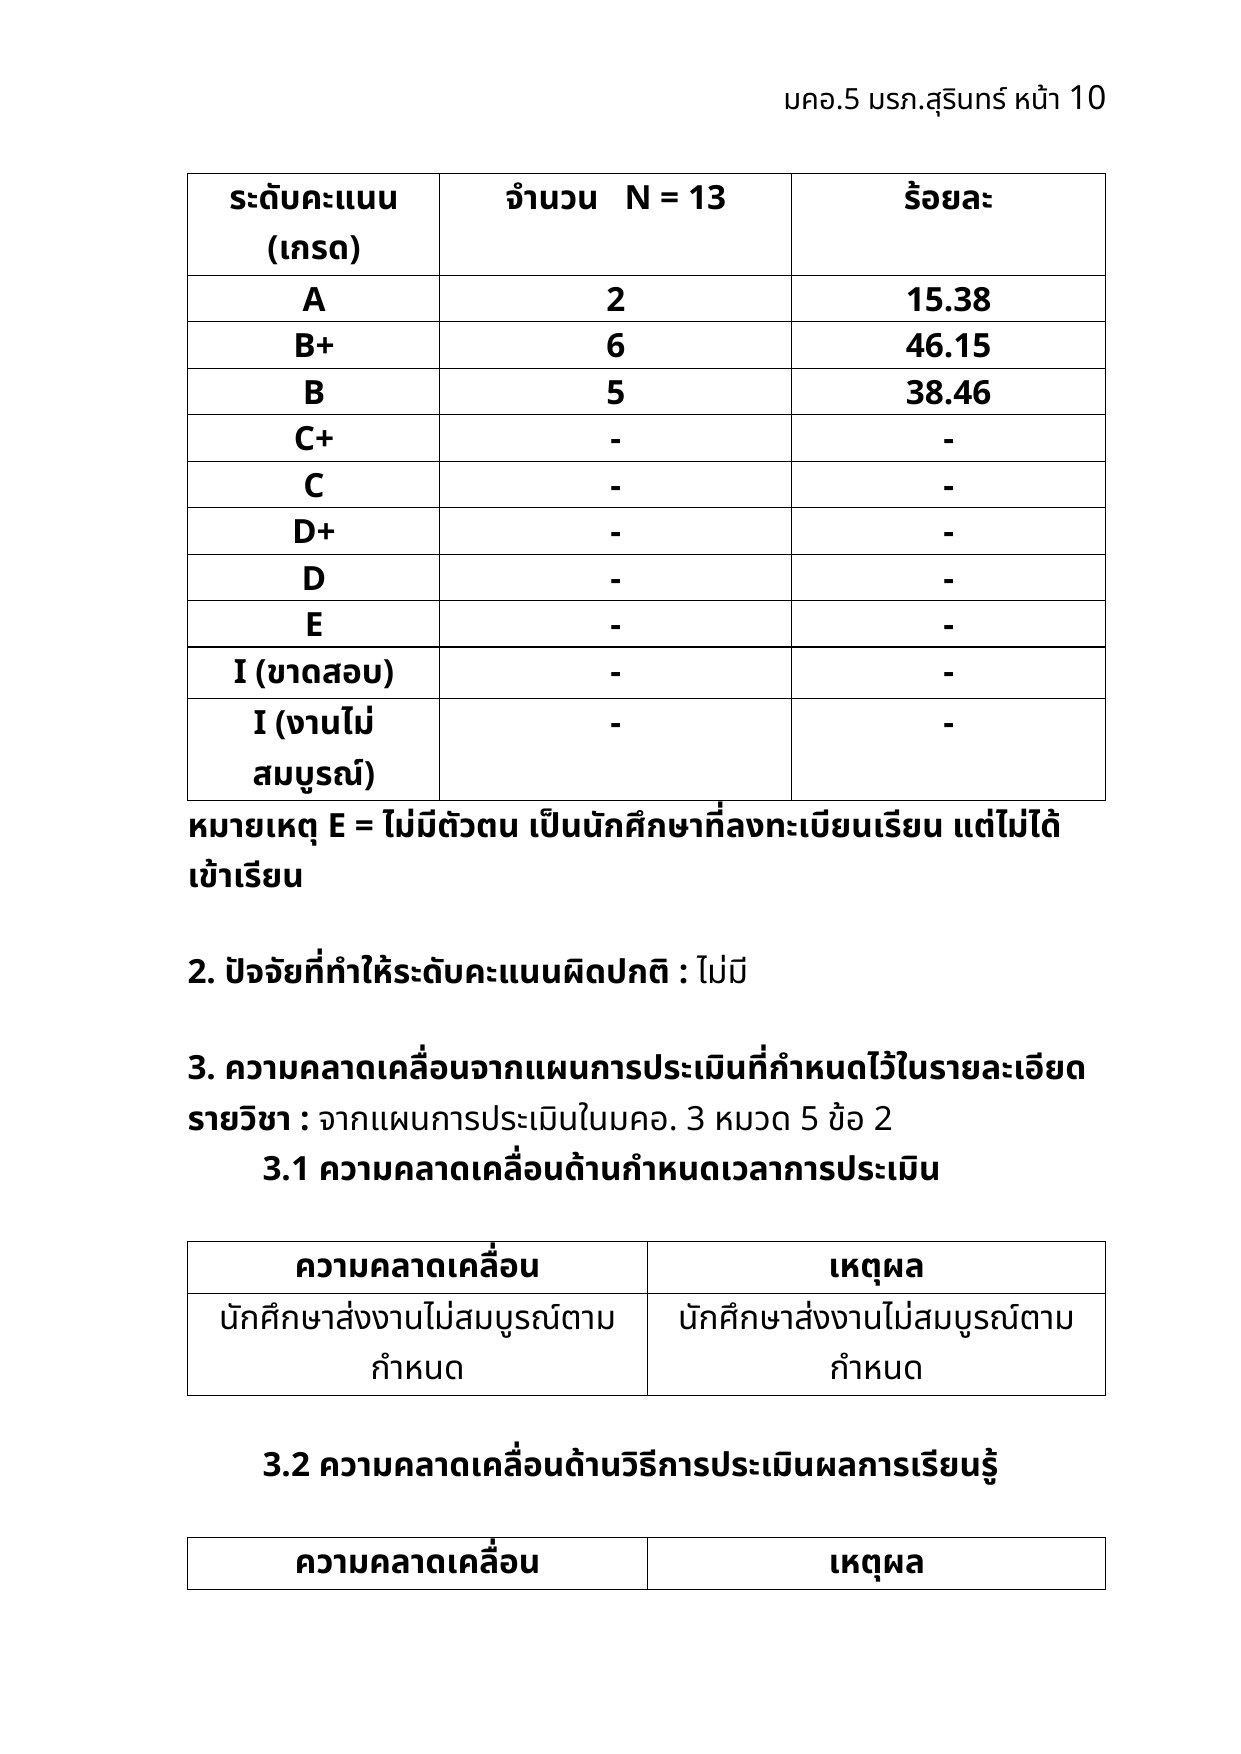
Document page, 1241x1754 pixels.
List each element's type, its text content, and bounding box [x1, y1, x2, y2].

table_header เหตุผล [648, 1538, 1105, 1588]
table_cell - [440, 555, 791, 600]
table_cell - [792, 462, 1105, 507]
text 2. ปัจจัยที่ทำให้ระดับคะแนนผิดปกติ : ไม่มี [187, 948, 1106, 998]
table_cell - [792, 648, 1105, 698]
table_cell - [792, 555, 1105, 600]
table_cell E [188, 601, 439, 646]
table_cell 6 [440, 322, 791, 368]
table_cell - [440, 648, 791, 698]
table_cell - [792, 508, 1105, 553]
table_header ความคลาดเคลื่อน [188, 1242, 647, 1293]
table_header ระดับคะแนน (เกรด) [188, 174, 439, 275]
table_cell 46.15 [792, 322, 1105, 368]
table_cell - [440, 699, 791, 800]
table_cell 5 [440, 369, 791, 414]
text หมายเหตุ E = ไม่มีตัวตน เป็นนักศึกษาที่ลงทะเบียนเรียน แต่ไม่ได้เข้าเรียน [187, 801, 1106, 902]
table_cell - [792, 601, 1105, 646]
table_cell นักศึกษาส่งงานไม่สมบูรณ์ตามกำหนด [188, 1294, 647, 1394]
table_cell C+ [188, 415, 439, 461]
table_cell A [188, 276, 439, 321]
table_header ร้อยละ [792, 174, 1105, 275]
table_cell I (ขาดสอบ) [188, 648, 439, 698]
table_cell 38.46 [792, 369, 1105, 414]
table_cell C [188, 462, 439, 507]
table_cell - [440, 601, 791, 646]
table_cell - [440, 508, 791, 553]
table_cell - [792, 699, 1105, 800]
table_cell - [792, 415, 1105, 461]
table_cell B [188, 369, 439, 414]
table_cell D [188, 555, 439, 600]
table_cell D+ [188, 508, 439, 553]
table_cell - [440, 462, 791, 507]
table_header เหตุผล [648, 1242, 1105, 1293]
table_header ความคลาดเคลื่อน [188, 1538, 647, 1588]
table_cell นักศึกษาส่งงานไม่สมบูรณ์ตามกำหนด [648, 1294, 1105, 1394]
table_cell B+ [188, 322, 439, 368]
table_cell - [440, 415, 791, 461]
table_cell 2 [440, 276, 791, 321]
table_cell I (งานไม่สมบูรณ์) [188, 699, 439, 800]
text 3. ความคลาดเคลื่อนจากแผนการประเมินที่กำหนดไว้ในรายละเอียดรายวิชา : จากแผนการประเมินในมคอ. 3 หมวด 5 ข้อ 2 [187, 1044, 1106, 1145]
table_header จำนวน N = 13 [440, 174, 791, 275]
table_cell 15.38 [792, 276, 1105, 321]
text 3.2 ความคลาดเคลื่อนด้านวิธีการประเมินผลการเรียนรู้ [187, 1441, 1106, 1492]
text 3.1 ความคลาดเคลื่อนด้านกำหนดเวลาการประเมิน [187, 1145, 1106, 1196]
